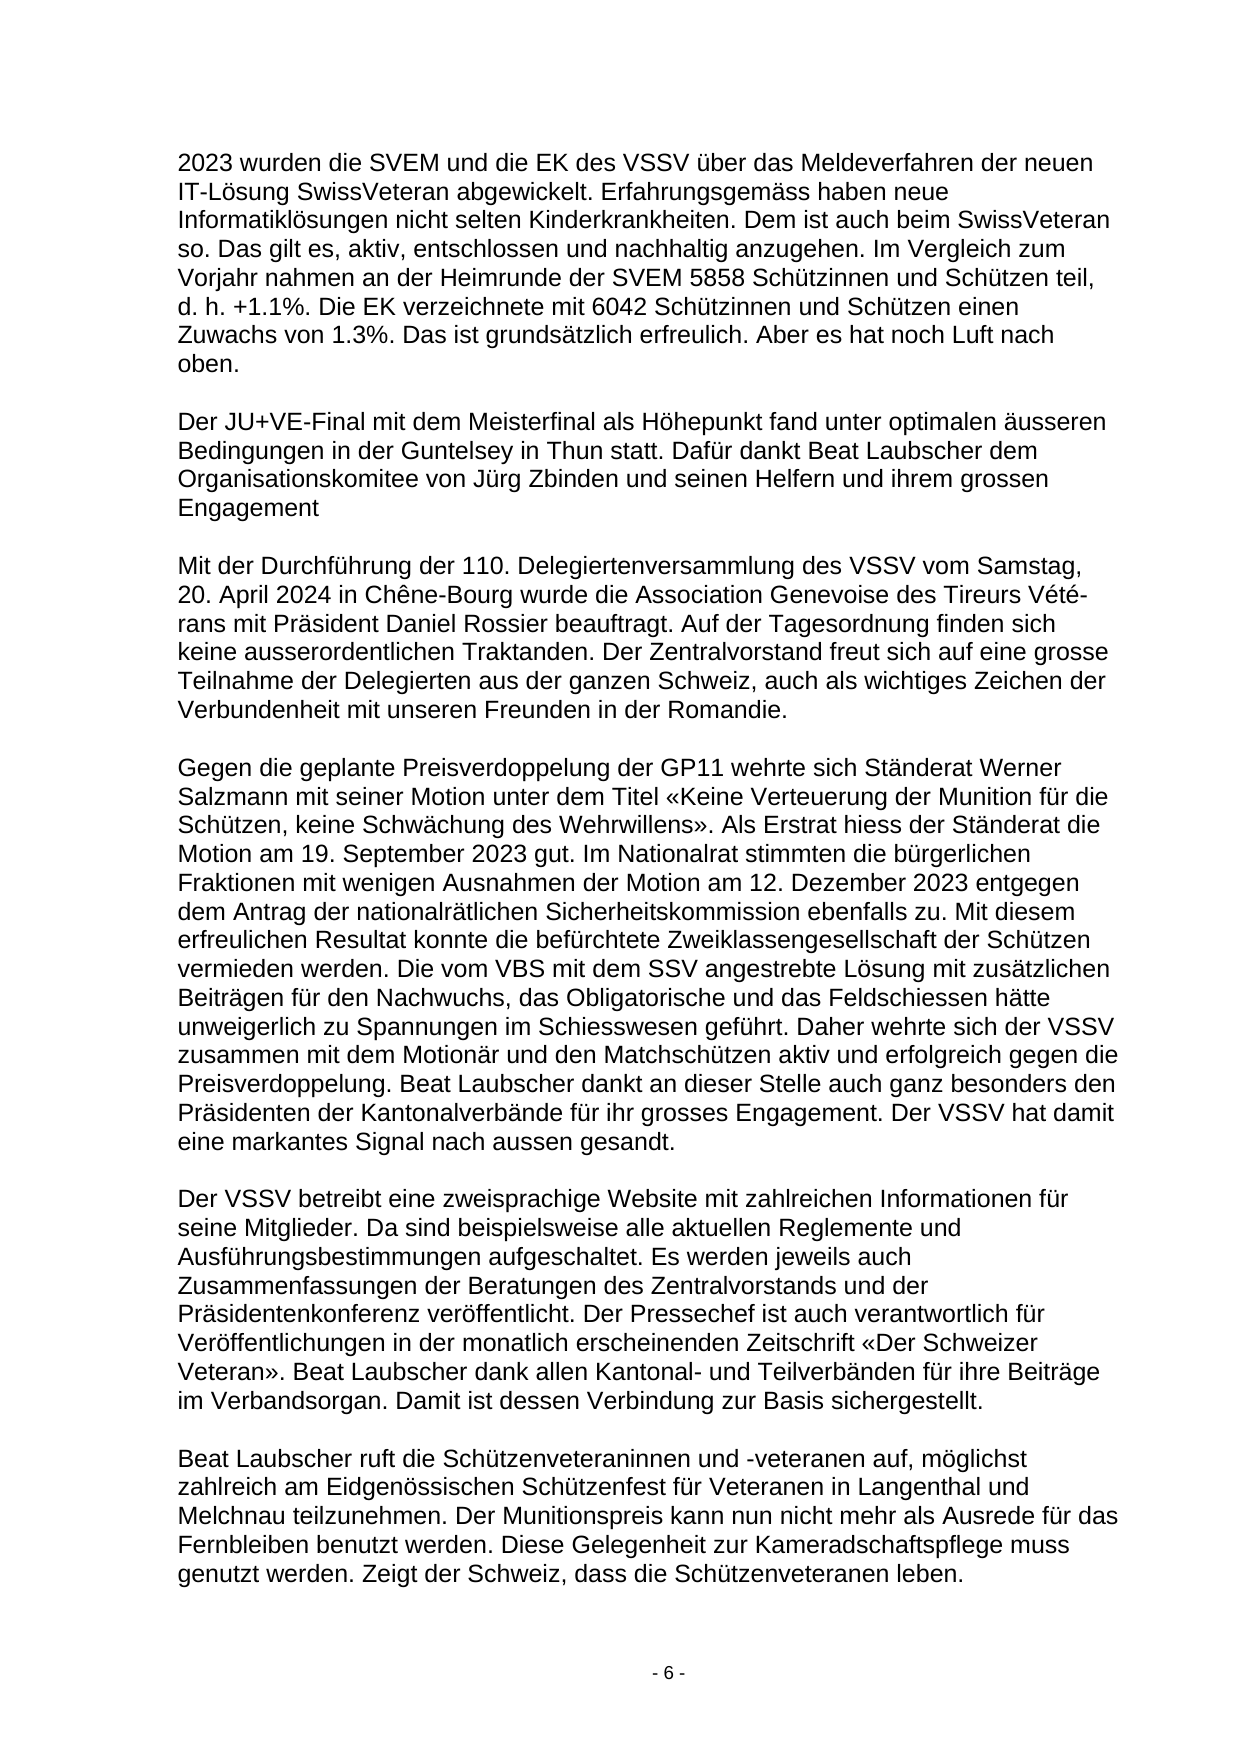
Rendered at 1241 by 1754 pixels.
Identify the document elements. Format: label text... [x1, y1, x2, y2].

text Der JU+VE-Final mit dem Meisterfinal als Höhepunkt fand unter optimalen äusseren Bedingungen in der Guntelsey in Thun statt. Dafür dankt Beat Laubscher dem Organisationskomitee von Jürg Zbinden und seinen Helfern und ihrem grossen Engagement [177, 407, 1122, 522]
text Mit der Durchführung der 110. Delegiertenversammlung des VSSV vom Samstag, 20. April 2024 in Chêne-Bourg wurde die Association Genevoise des Tireurs Vété-rans mit Präsident Daniel Rossier beauftragt. Auf der Tagesordnung finden sich keine ausserordentlichen Traktanden. Der Zentralvorstand freut sich auf eine grosse Teilnahme der Delegierten aus der ganzen Schweiz, auch als wichtiges Zeichen der Verbundenheit mit unseren Freunden in der Romandie. [177, 551, 1122, 723]
text Beat Laubscher ruft die Schützenveteraninnen und -veteranen auf, möglichst zahlreich am Eidgenössischen Schützenfest für Veteranen in Langenthal und Melchnau teilzunehmen. Der Munitionspreis kann nun nicht mehr als Ausrede für das Fernbleiben benutzt werden. Diese Gelegenheit zur Kameradschaftspflege muss genutzt werden. Zeigt der Schweiz, dass die Schützenveteranen leben. [177, 1443, 1122, 1587]
text 2023 wurden die SVEM und die EK des VSSV über das Meldeverfahren der neuen IT-Lösung SwissVeteran abgewickelt. Erfahrungsgemäss haben neue Informatiklösungen nicht selten Kinderkrankheiten. Dem ist auch beim SwissVeteran so. Das gilt es, aktiv, entschlossen und nachhaltig anzugehen. Im Vergleich zum Vorjahr nahmen an der Heimrunde der SVEM 5858 Schützinnen und Schützen teil, d. h. +1.1%. Die EK verzeichnete mit 6042 Schützinnen und Schützen einen Zuwachs von 1.3%. Das ist grundsätzlich erfreulich. Aber es hat noch Luft nach oben. [177, 148, 1122, 378]
text Der VSSV betreibt eine zweisprachige Website mit zahlreichen Informationen für seine Mitglieder. Da sind beispielsweise alle aktuellen Reglemente und Ausführungsbestimmungen aufgeschaltet. Es werden jeweils auch Zusammenfassungen der Beratungen des Zentralvorstands und der Präsidentenkonferenz veröffentlicht. Der Pressechef ist auch verantwortlich für Veröffentlichungen in der monatlich erscheinenden Zeitschrift «Der Schweizer Veteran». Beat Laubscher dank allen Kantonal- und Teilverbänden für ihre Beiträge im Verbandsorgan. Damit ist dessen Verbindung zur Basis sichergestellt. [177, 1184, 1122, 1414]
text Gegen die geplante Preisverdoppelung der GP11 wehrte sich Ständerat Werner Salzmann mit seiner Motion unter dem Titel «Keine Verteuerung der Munition für die Schützen, keine Schwächung des Wehrwillens». Als Erstrat hiess der Ständerat die Motion am 19. September 2023 gut. Im Nationalrat stimmten die bürgerlichen Fraktionen mit wenigen Ausnahmen der Motion am 12. Dezember 2023 entgegen dem Antrag der nationalrätlichen Sicherheitskommission ebenfalls zu. Mit diesem erfreulichen Resultat konnte die befürchtete Zweiklassengesellschaft der Schützen vermieden werden. Die vom VBS mit dem SSV angestrebte Lösung mit zusätzlichen Beiträgen für den Nachwuchs, das Obligatorische und das Feldschiessen hätte unweigerlich zu Spannungen im Schiesswesen geführt. Daher wehrte sich der VSSV zusammen mit dem Motionär und den Matchschützen aktiv und erfolgreich gegen die Preisverdoppelung. Beat Laubscher dankt an dieser Stelle auch ganz besonders den Präsidenten der Kantonalverbände für ihr grosses Engagement. Der VSSV hat damit eine markantes Signal nach aussen gesandt. [177, 753, 1122, 1155]
